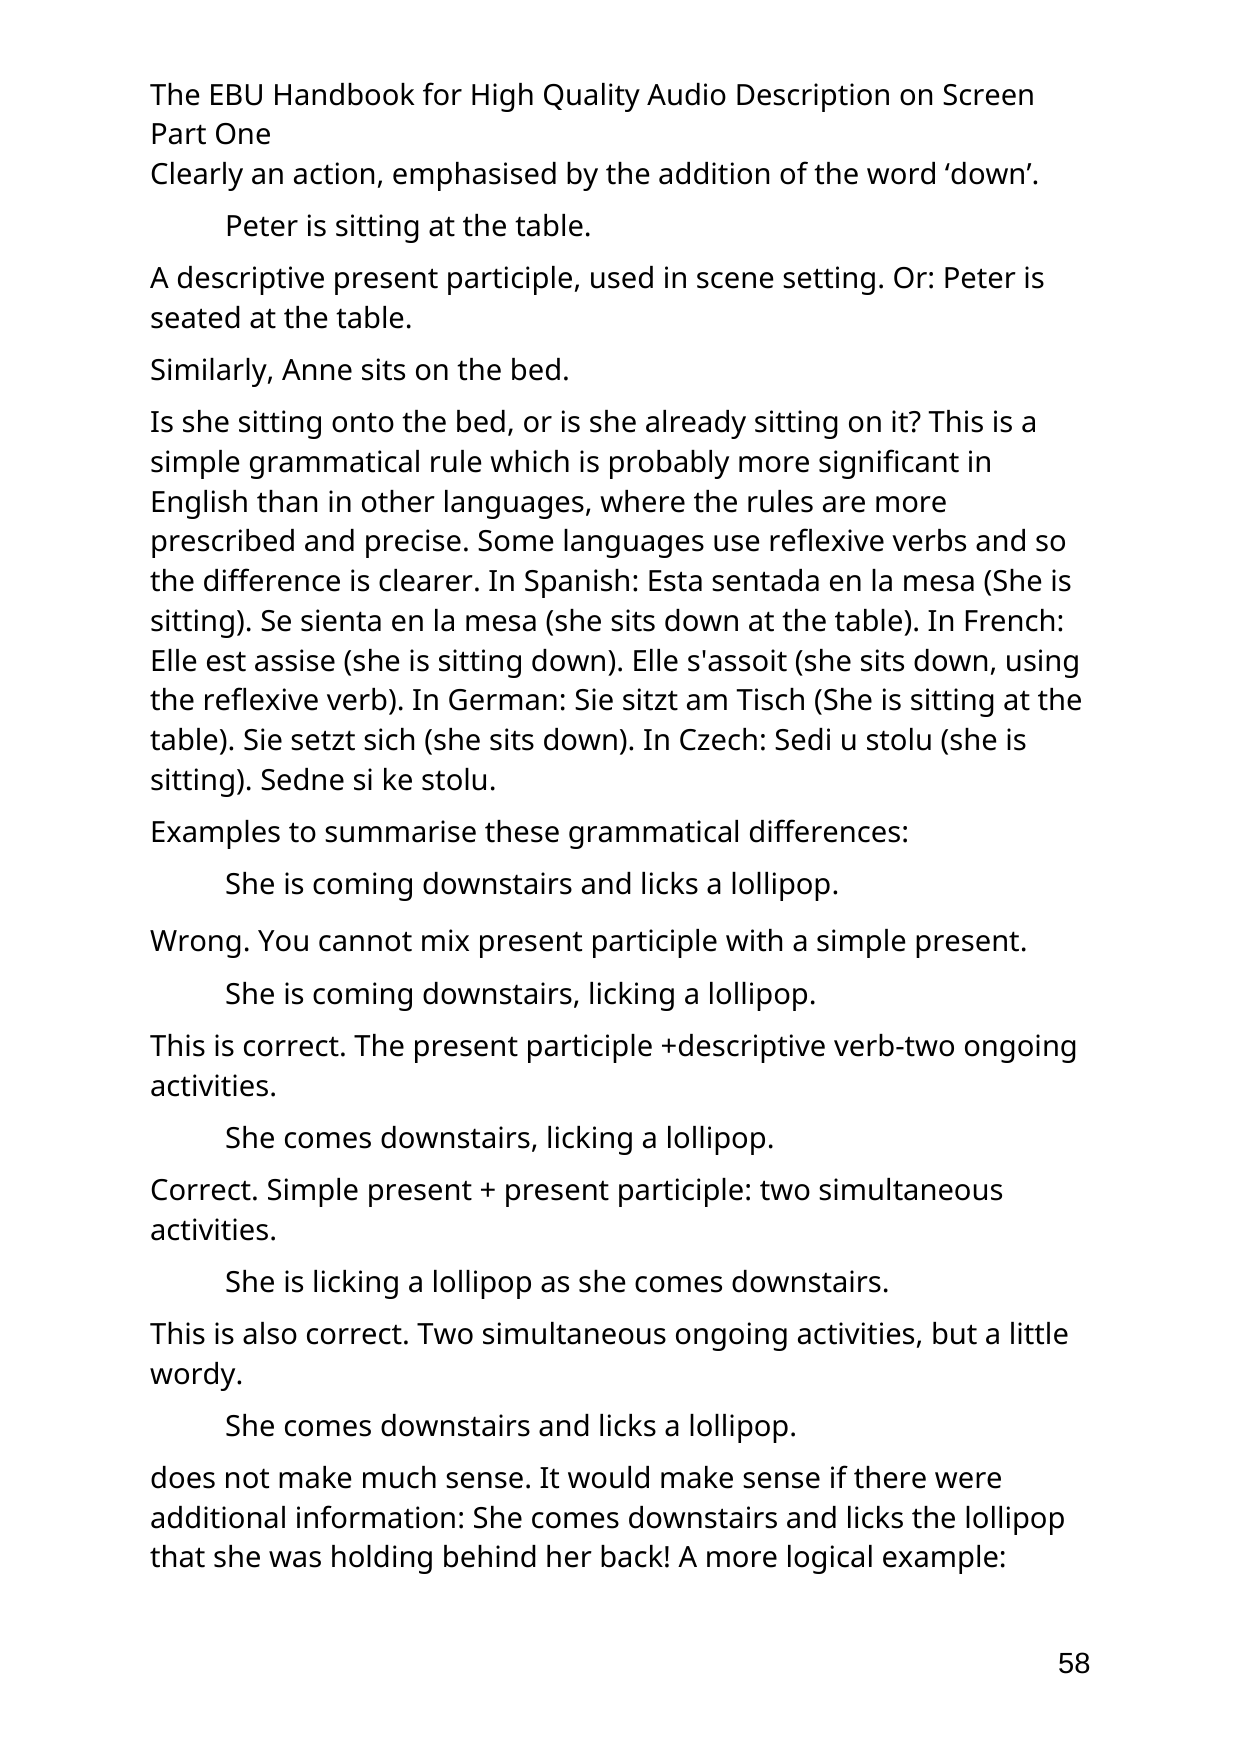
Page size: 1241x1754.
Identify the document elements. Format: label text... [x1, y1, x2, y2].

text She comes downstairs and licks a lollipop. [225, 1405, 1090, 1445]
text Correct. Simple present + present participle: two simultaneous activities. [150, 1169, 1090, 1248]
text A descriptive present participle, used in scene setting. Or: Peter is seated at the table. [150, 258, 1090, 337]
text She is coming downstairs and licks a lollipop. [225, 863, 1090, 903]
text Peter is sitting at the table. [225, 205, 1090, 245]
text Similarly, Anne sits on the bed. [150, 349, 1090, 389]
text does not make much sense. It would make sense if there were additional information: She comes downstairs and licks the lollipop that she was holding behind her back! A more logical example: [150, 1457, 1090, 1576]
text This is correct. The present participle +descriptive verb-two ongoing activities. [150, 1025, 1090, 1104]
text She is licking a lollipop as she comes downstairs. [225, 1261, 1090, 1301]
text She is coming downstairs, licking a lollipop. [225, 973, 1090, 1013]
text Wrong. You cannot mix present participle with a simple present. [150, 921, 1090, 960]
text She comes downstairs, licking a lollipop. [225, 1117, 1090, 1157]
text Examples to summarise these grammatical differences: [150, 811, 1090, 851]
text This is also correct. Two simultaneous ongoing activities, but a little wordy. [150, 1313, 1090, 1393]
text Is she sitting onto the bed, or is she already sitting on it? This is a simple grammatical rule which is probably more significant in English than in other languages, where the rules are more prescribed and precise. Some languages use reflexive verbs and so the difference is clearer. In Spanish: Esta sentada en la mesa (She is sitting). Se sienta en la mesa (she sits down at the table). In French: Elle est assise (she is sitting down). Elle s'assoit (she sits down, using the reflexive verb). In German: Sie sitzt am Tisch (She is sitting at the table). Sie setzt sich (she sits down). In Czech: Sedi u stolu (she is sitting). Sedne si ke stolu. [150, 402, 1090, 798]
text Clearly an action, emphasised by the addition of the word ‘down’. [150, 153, 1090, 193]
